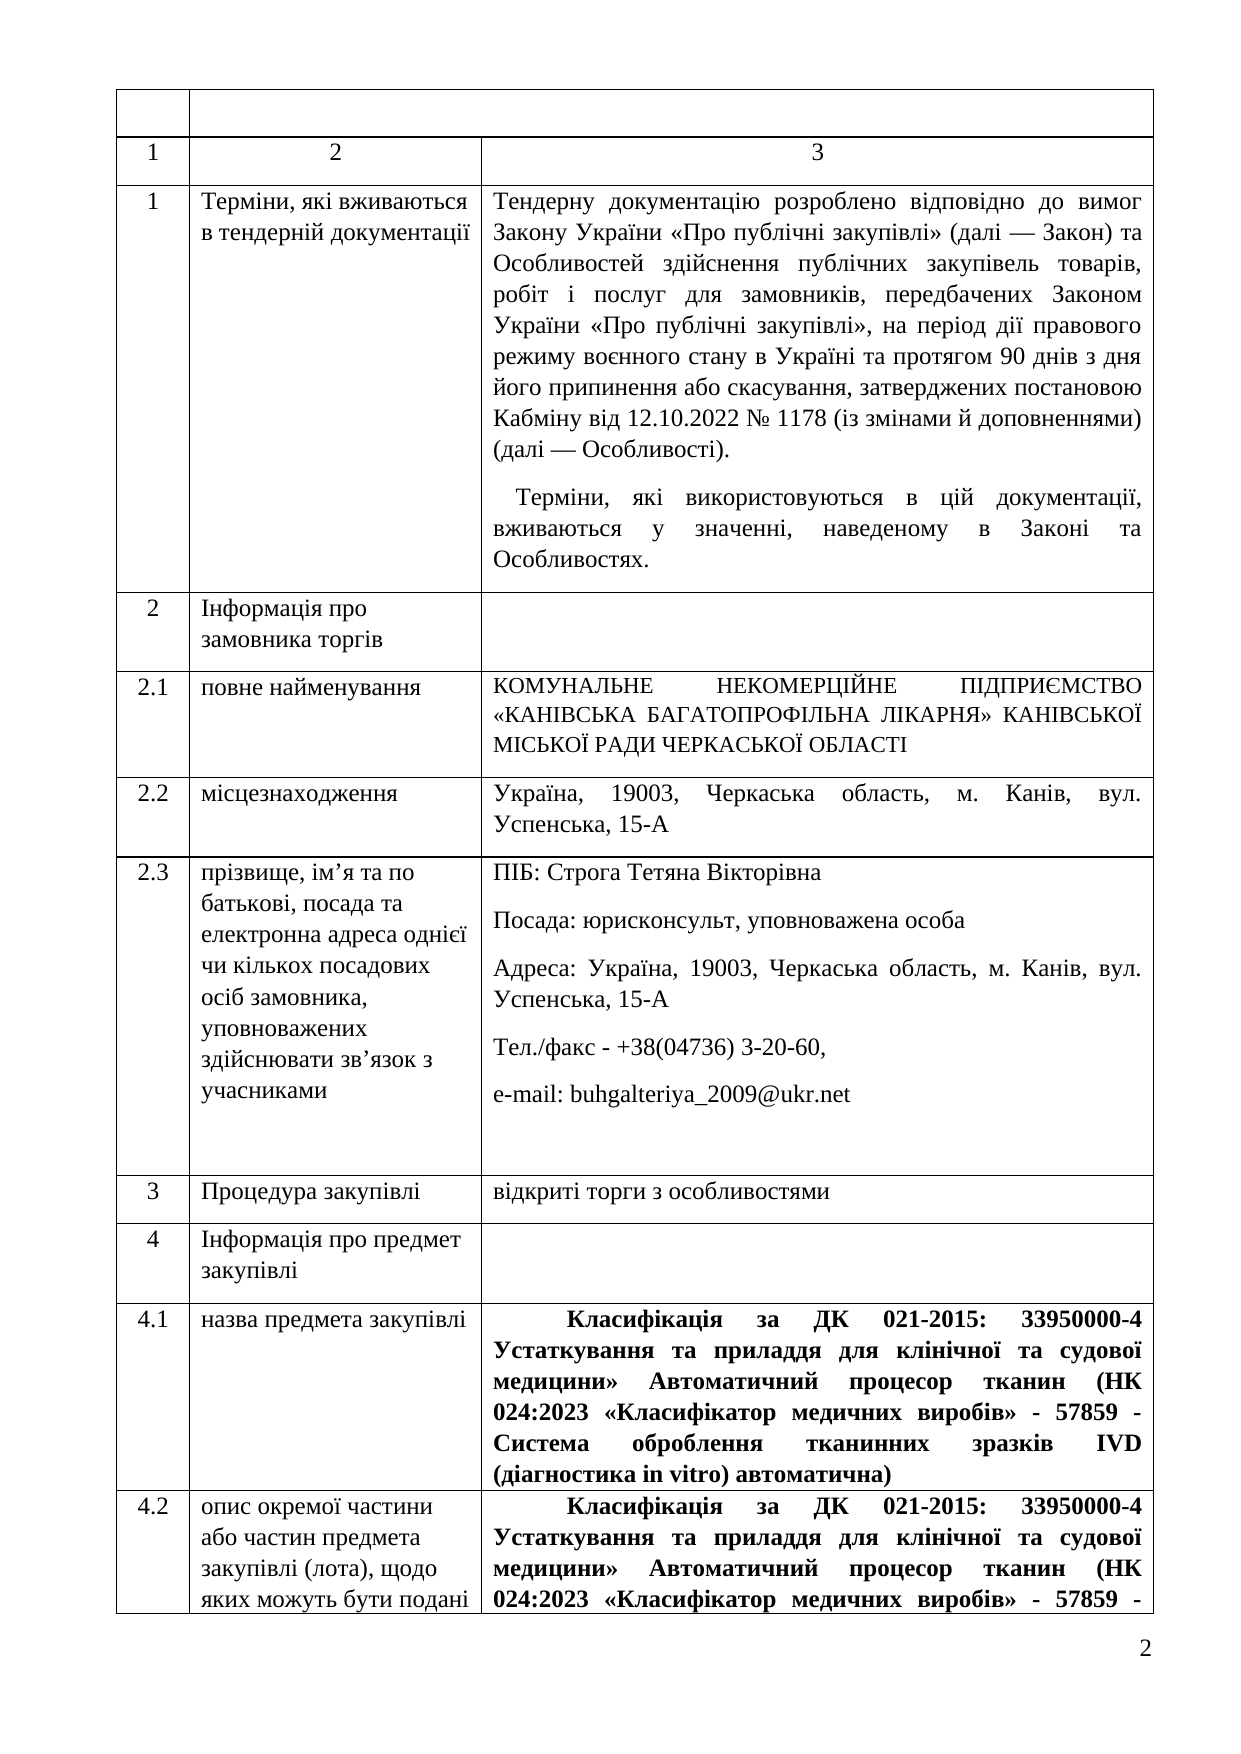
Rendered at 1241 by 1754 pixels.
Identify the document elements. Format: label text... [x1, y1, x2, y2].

table_cell [482, 1224, 1153, 1303]
table_cell відкриті торги з особливостями [482, 1176, 1153, 1223]
table_cell 2.3 [117, 858, 189, 1175]
table_cell прізвище, ім’я та по батькові, посада та електронна адреса однієї чи кількох посадових осіб замовника, уповноважених здійснювати зв’язок з учасниками [190, 858, 481, 1175]
table_cell 4 [117, 1224, 189, 1303]
table_cell 4.2 [117, 1491, 189, 1613]
table_cell 2.1 [117, 672, 189, 777]
table_cell 2 [117, 593, 189, 671]
table_cell Україна, 19003, Черкаська область, м. Канів, вул. Успенська, 15-А [482, 778, 1153, 856]
table_cell КОМУНАЛЬНЕ НЕКОМЕРЦІЙНЕ ПІДПРИЄМСТВО «КАНІВСЬКА БАГАТОПРОФІЛЬНА ЛІКАРНЯ» КАНІВСЬКОЇ МІСЬКОЇ РАДИ ЧЕРКАСЬКОЇ ОБЛАСТІ [482, 672, 1153, 777]
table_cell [190, 1491, 481, 1613]
table_cell 1 [117, 138, 189, 185]
table_header № [117, 90, 189, 136]
table_cell ПІБ: Строга Тетяна Вікторівна Посада: юрисконсульт, уповноважена особа Адреса: Україна, 19003, Черкаська область, м. Канів, вул. Успенська, 15-А Тел./факс - +38(04736) 3-20-60, e-mail: buhgalteriya_2009@ukr.net [482, 858, 1153, 1175]
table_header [190, 90, 1153, 136]
table_cell 2 [190, 138, 481, 185]
table_cell 3 [482, 138, 1153, 185]
table_cell Терміни, які вживаються в тендерній документації [190, 186, 481, 592]
table_cell повне найменування [190, 672, 481, 777]
table_cell 2.2 [117, 778, 189, 856]
table_cell 3 [117, 1176, 189, 1223]
table_cell 1 [117, 186, 189, 592]
table_cell Інформація про замовника торгів [190, 593, 481, 671]
table_cell 4.1 [117, 1304, 189, 1490]
table_cell [482, 593, 1153, 671]
table_cell місцезнаходження [190, 778, 481, 856]
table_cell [482, 1491, 1153, 1613]
table_cell Процедура закупівлі [190, 1176, 481, 1223]
table_cell Інформація про предмет закупівлі [190, 1224, 481, 1303]
table_cell назва предмета закупівлі [190, 1304, 481, 1490]
table_cell Тендерну документацію розроблено відповідно до вимог Закону України «Про публічні закупівлі» (далі — Закон) та Особливостей здійснення публічних закупівель товарів, робіт і послуг для замовників, передбачених Законом України «Про публічні закупівлі», на період дії правового режиму воєнного стану в Україні та протягом 90 днів з дня його припинення або скасування, затверджених постановою Кабміну від 12.10.2022 № 1178 (із змінами й доповненнями) (далі — Особливості). Терміни, які використовуються в цій документації, вживаються у значенні, наведеному в Законі та Особливостях. [482, 186, 1153, 592]
